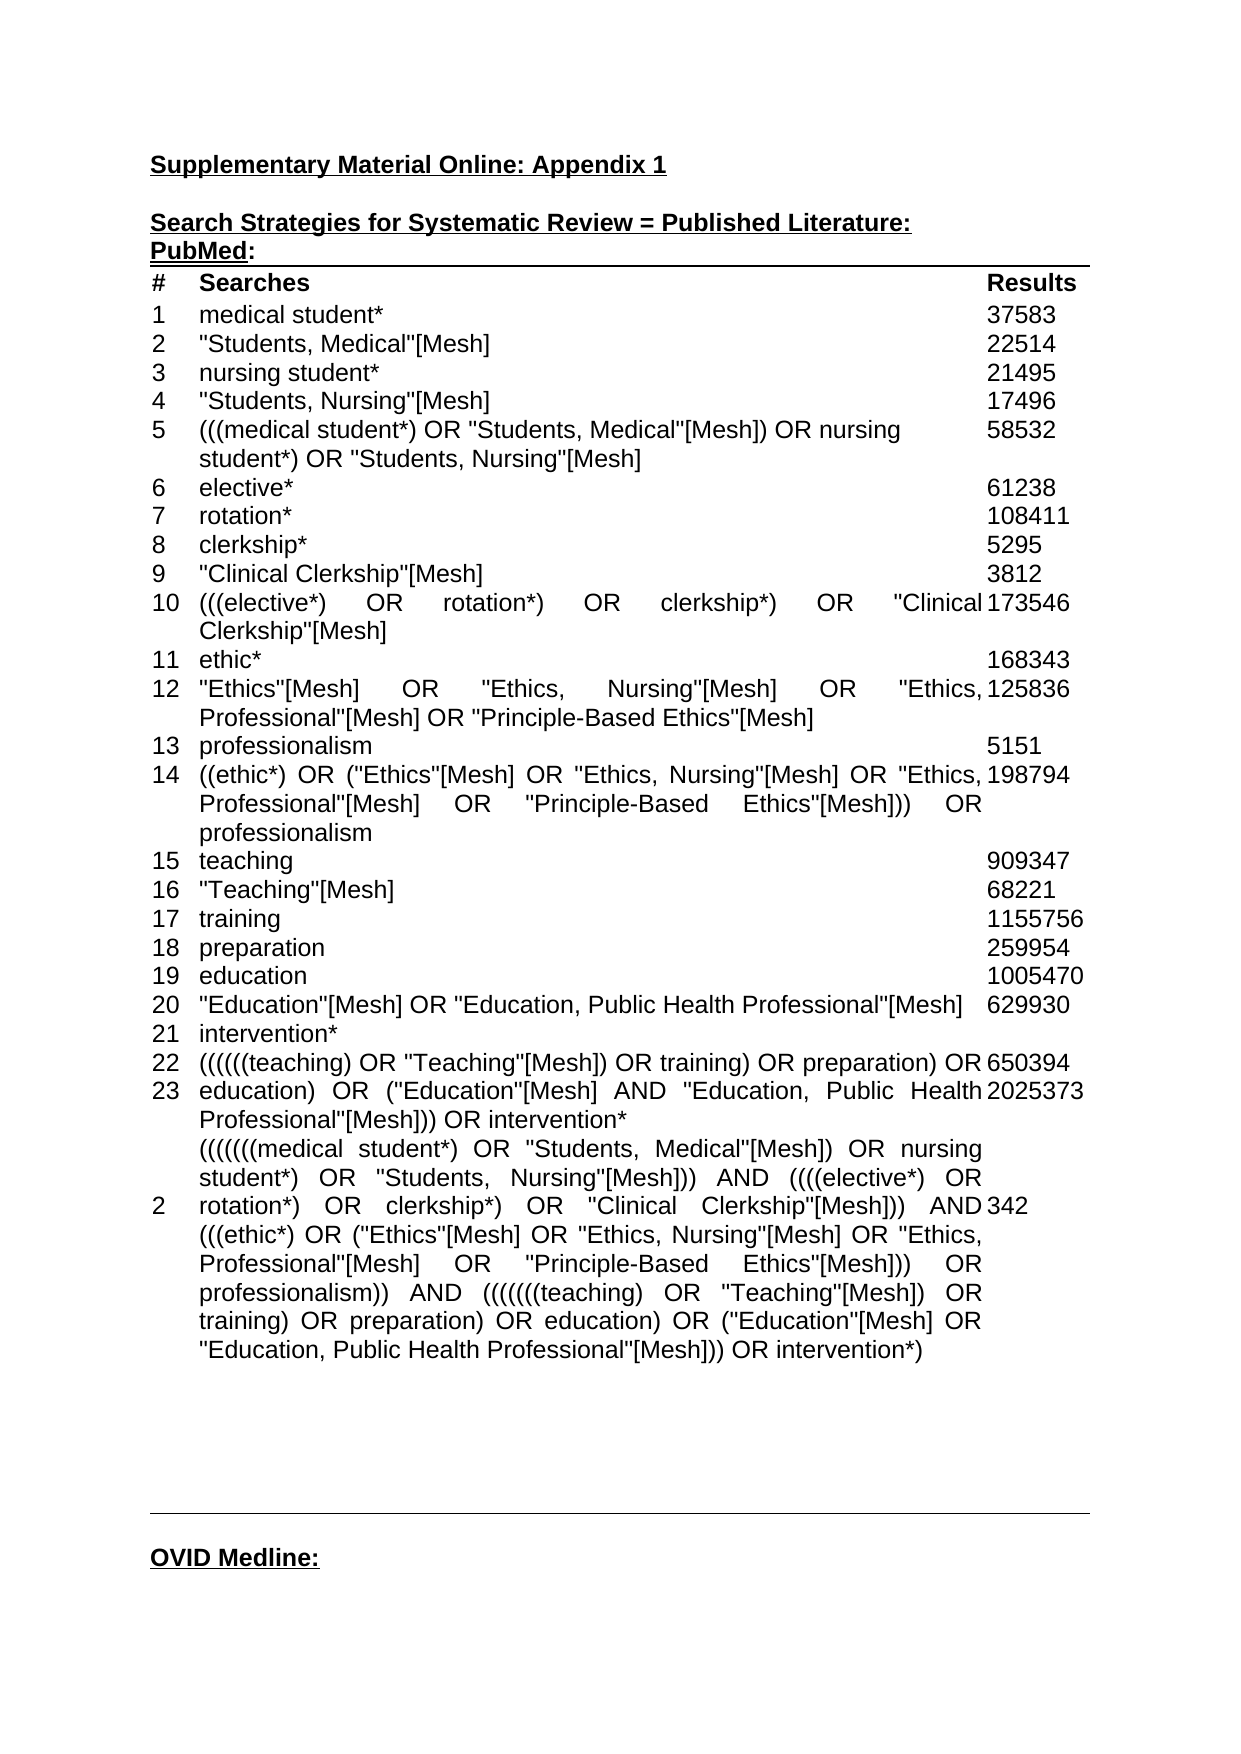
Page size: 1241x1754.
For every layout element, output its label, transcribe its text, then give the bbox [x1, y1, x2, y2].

table_cell 1 2 3 4 5 6 7 8 9 10 11 12 13 14 15 16 17 18 19 20 21 22 23 2 [150, 299, 197, 1513]
table_header # [150, 267, 197, 298]
table_header Results [985, 267, 1090, 298]
table_cell 37583 22514 21495 17496 58532 61238 108411 5295 3812 173546 168343 125836 5151 198794 909347 68221 1155756 259954 1005470 629930 650394 2025373 342 [985, 299, 1090, 1513]
text PubMed: [150, 236, 1090, 265]
text OVID Medline: [150, 1543, 1090, 1572]
table_cell medical student* "Students, Medical"[Mesh] nursing student* "Students, Nursing"[Mesh] (((medical student*) OR "Students, Medical"[Mesh]) OR nursing student*) OR "Students, Nursing"[Mesh] elective* rotation* clerkship* "Clinical Clerkship"[Mesh] (((elective*) OR rotation*) OR clerkship*) OR "Clinical Clerkship"[Mesh] ethic* "Ethics"[Mesh] OR "Ethics, Nursing"[Mesh] OR "Ethics, Professional"[Mesh] OR "Principle-Based Ethics"[Mesh] professionalism ((ethic*) OR ("Ethics"[Mesh] OR "Ethics, Nursing"[Mesh] OR "Ethics, Professional"[Mesh] OR "Principle-Based Ethics"[Mesh])) OR professionalism teaching "Teaching"[Mesh] training preparation education "Education"[Mesh] OR "Education, Public Health Professional"[Mesh] intervention* ((((((teaching) OR "Teaching"[Mesh]) OR training) OR preparation) OR education) OR ("Education"[Mesh] AND "Education, Public Health Professional"[Mesh])) OR intervention* (((((((medical student*) OR "Students, Medical"[Mesh]) OR nursing student*) OR "Students, Nursing"[Mesh])) AND ((((elective*) OR rotation*) OR clerkship*) OR "Clinical Clerkship"[Mesh])) AND (((ethic*) OR ("Ethics"[Mesh] OR "Ethics, Nursing"[Mesh] OR "Ethics, Professional"[Mesh] OR "Principle-Based Ethics"[Mesh])) OR professionalism)) AND (((((((teaching) OR "Teaching"[Mesh]) OR training) OR preparation) OR education) OR ("Education"[Mesh] OR "Education, Public Health Professional"[Mesh])) OR intervention*) [197, 299, 985, 1513]
text Supplementary Material Online: Appendix 1 [150, 150, 1090, 179]
table_header Searches [197, 267, 985, 298]
text Search Strategies for Systematic Review = Published Literature: [150, 207, 1090, 236]
